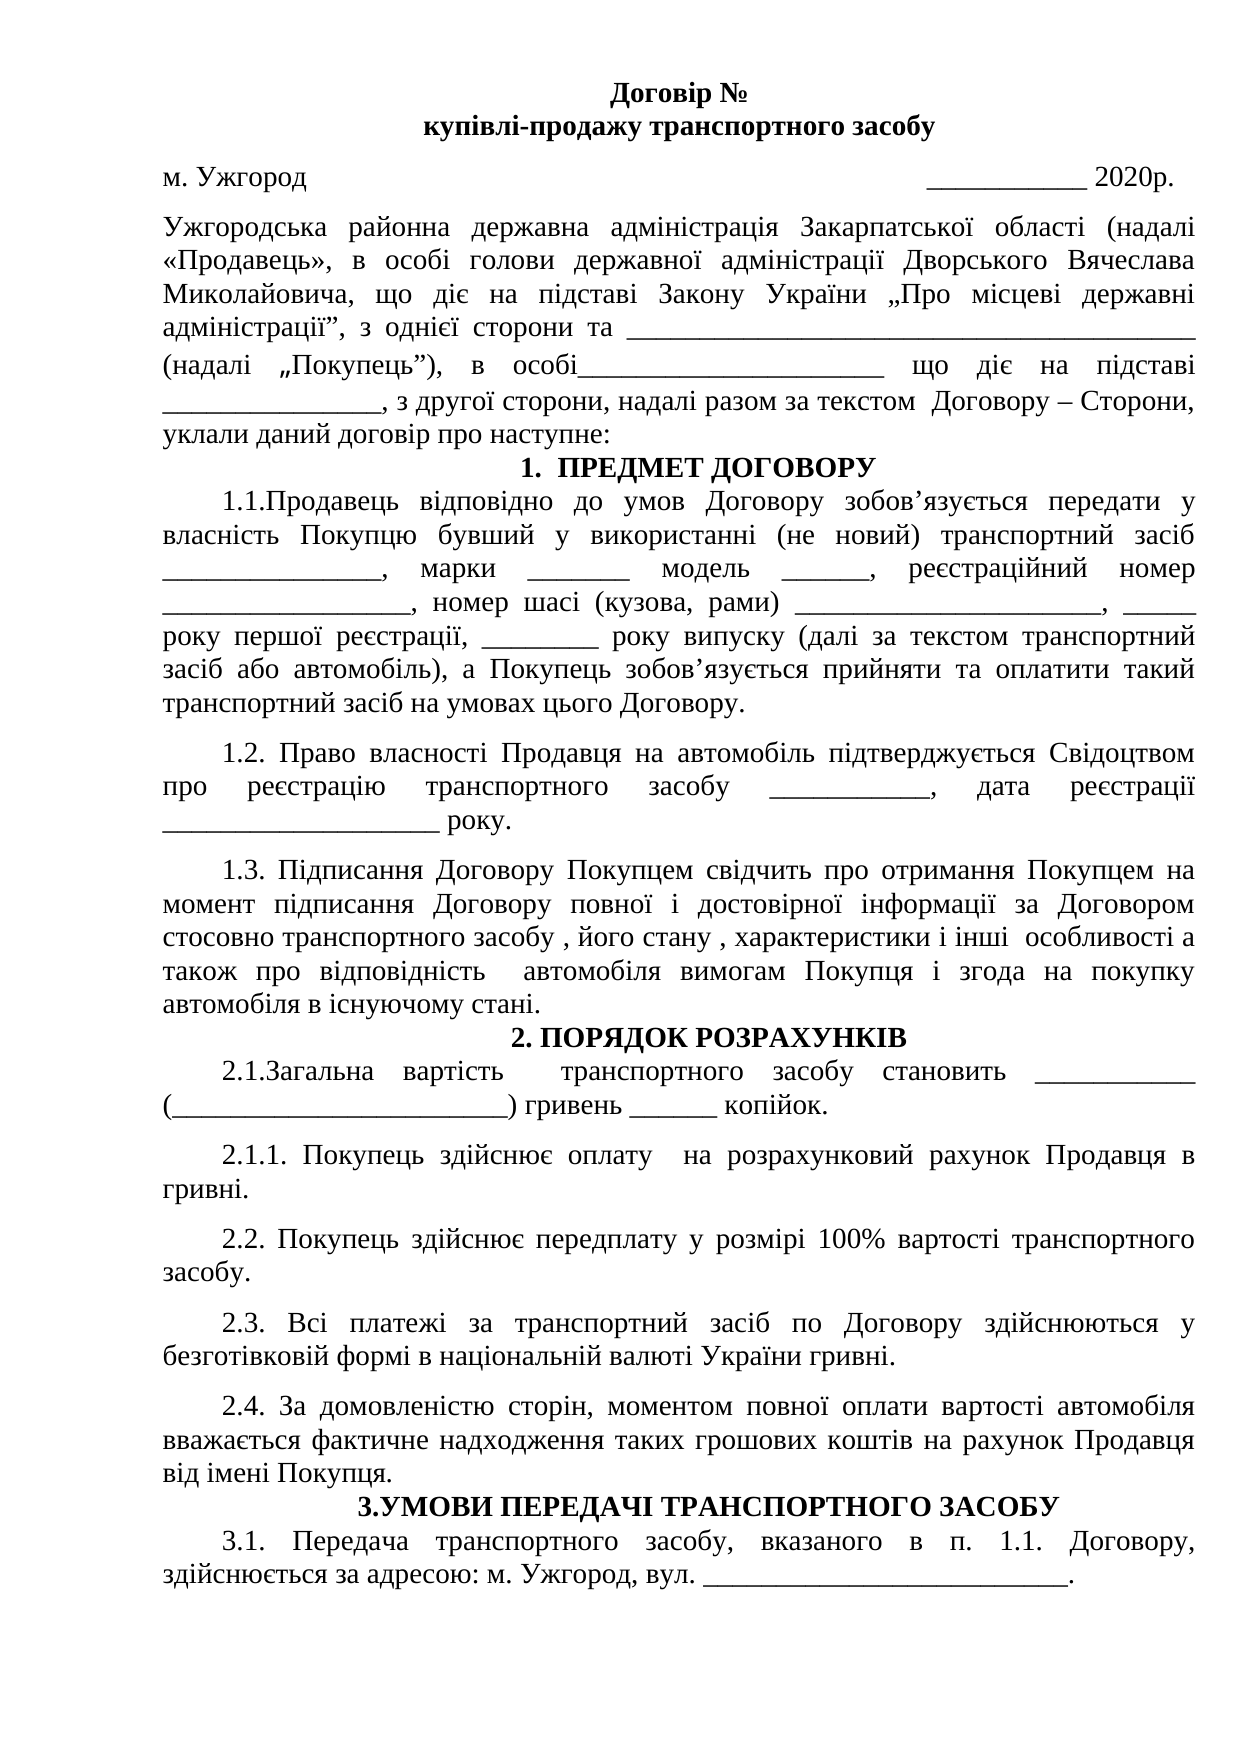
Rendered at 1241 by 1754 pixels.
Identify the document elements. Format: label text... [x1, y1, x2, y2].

text 2.2. Покупець здійснює передплату у розмірі 100% вартості транспортного засобу. [162, 1221, 1196, 1288]
text 1.3. Підписання Договору Покупцем свідчить про отримання Покупцем на момент підписання Договору повної і достовірної інформації за Договором стосовно транспортного засобу , його стану , характеристики і інші особливості а також про відповідність автомобіля вимогам Покупця і згода на покупку автомобіля в існуючому стані. [162, 852, 1196, 1020]
text 2. ПОРЯДОК РОЗРАХУНКІВ [162, 1020, 1196, 1053]
text 1.2. Право власності Продавця на автомобіль підтверджується Свідоцтвом про реєстрацію транспортного засобу ___________, дата реєстрації ___________________ року. [162, 735, 1196, 836]
text 3.1. Передача транспортного засобу, вказаного в п. 1.1. Договору, здійснюється за адресою: м. Ужгород, вул. _________________________. [162, 1523, 1196, 1590]
text м. Ужгород ___________ 2020р. [162, 159, 1196, 192]
text 1.1.Продавець відповідно до умов Договору зобов’язується передати у власність Покупцю бувший у використанні (не новий) транспортний засіб _______________, марки _______ модель ______, реєстраційний номер _________________, номер шасі (кузова, рами) _____________________, _____ року першої реєстрації, ________ року випуску (далі за текстом транспортний засіб або автомобіль), а Покупець зобов’язується прийняти та оплатити такий транспортний засіб на умовах цього Договору. [162, 483, 1196, 718]
text Договір № [162, 75, 1196, 108]
list ПРЕДМЕТ ДОГОВОРУ [200, 450, 1196, 483]
text 2.4. За домовленістю сторін, моментом повної оплати вартості автомобіля вважається фактичне надходження таких грошових коштів на рахунок Продавця від імені Покупця. [162, 1388, 1196, 1489]
text купівлі-продажу транспортного засобу [162, 108, 1196, 142]
text Ужгородська районна державна адміністрація Закарпатської області (надалі «Продавець», в особі голови державної адміністрації Дворського Вячеслава Миколайовича, що діє на підставі Закону України „Про місцеві державні адміністрації”, з однієї сторони та _______________________________________ (надалі „Покупець”), в особі_____________________ що діє на підставі _______________, з другої сторони, надалі разом за текстом Договору – Сторони, уклали даний договір про наступне: [162, 209, 1196, 450]
text 2.3. Всі платежі за транспортний засіб по Договору здійснюються у безготівковій формі в національній валюті України гривні. [162, 1305, 1196, 1372]
text 2.1.Загальна вартість транспортного засобу становить ___________ (_______________________) гривень ______ копійок. [162, 1053, 1196, 1121]
text 3.УМОВИ ПЕРЕДАЧІ ТРАНСПОРТНОГО ЗАСОБУ [162, 1489, 1196, 1523]
text 2.1.1. Покупець здійснює оплату на розрахунковий рахунок Продавця в гривні. [162, 1137, 1196, 1204]
